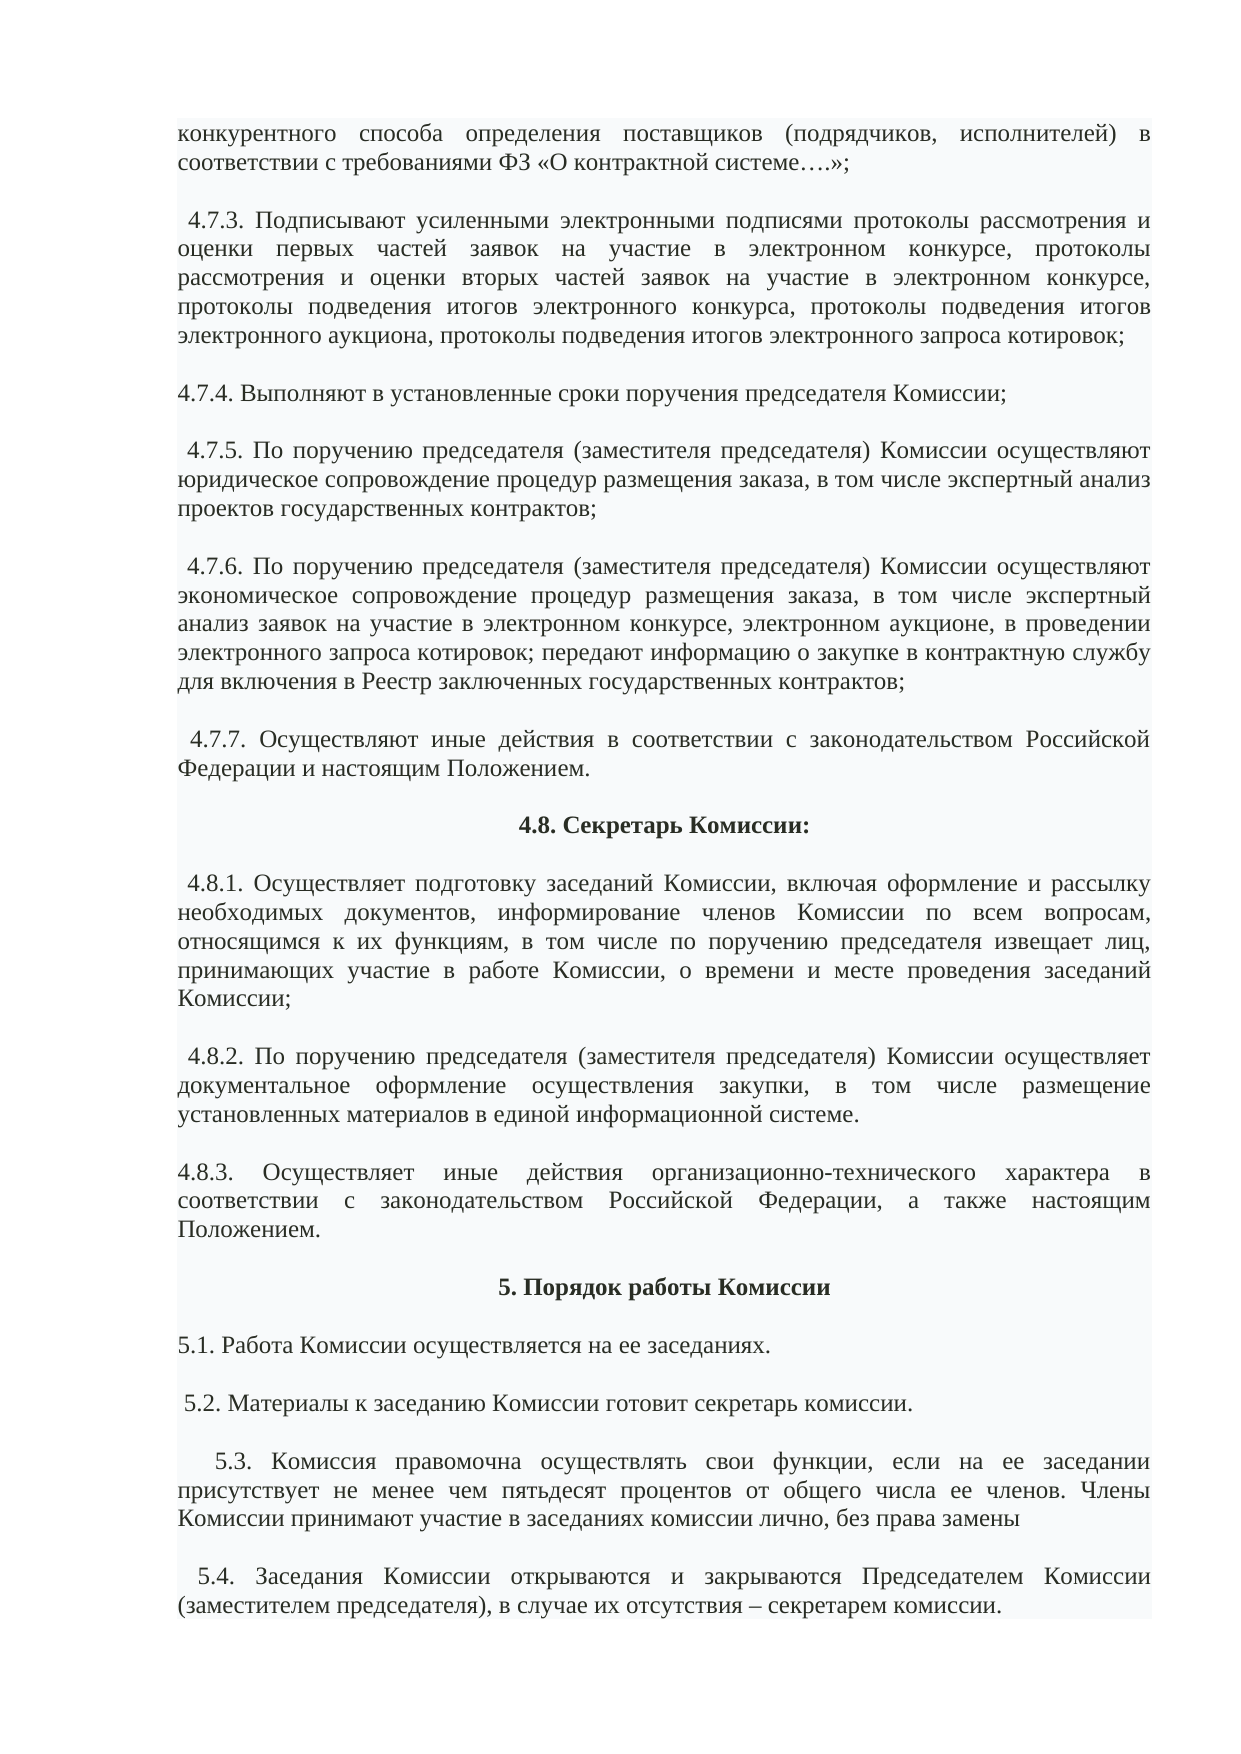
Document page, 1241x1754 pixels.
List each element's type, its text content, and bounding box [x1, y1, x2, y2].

text 4.8.2. По поручению председателя (заместителя председателя) Комиссии осуществляет документальное оформление осуществления закупки, в том числе размещение установленных материалов в единой информационной системе. [177, 1041, 1152, 1128]
text 4.7.3. Подписывают усиленными электронными подписями протоколы рассмотрения и оценки первых частей заявок на участие в электронном конкурсе, протоколы рассмотрения и оценки вторых частей заявок на участие в электронном конкурсе, протоколы подведения итогов электронного конкурса, протоколы подведения итогов электронного аукциона, протоколы подведения итогов электронного запроса котировок; [177, 205, 1152, 348]
text 5.2. Материалы к заседанию Комиссии готовит секретарь комиссии. [177, 1388, 1152, 1417]
text 5.1. Работа Комиссии осуществляется на ее заседаниях. [177, 1330, 1152, 1359]
text 5. Порядок работы Комиссии [177, 1272, 1152, 1301]
text 5.4. Заседания Комиссии открываются и закрываются Председателем Комиссии (заместителем председателя), в случае их отсутствия – секретарем комиссии. [177, 1561, 1152, 1619]
text 4.8.1. Осуществляет подготовку заседаний Комиссии, включая оформление и рассылку необходимых документов, информирование членов Комиссии по всем вопросам, относящимся к их функциям, в том числе по поручению председателя извещает лиц, принимающих участие в работе Комиссии, о времени и месте проведения заседаний Комиссии; [177, 868, 1152, 1012]
text 4.8. Секретарь Комиссии: [177, 811, 1152, 839]
text 4.7.5. По поручению председателя (заместителя председателя) Комиссии осуществляют юридическое сопровождение процедур размещения заказа, в том числе экспертный анализ проектов государственных контрактов; [177, 436, 1152, 522]
text 4.7.4. Выполняют в установленные сроки поручения председателя Комиссии; [177, 378, 1152, 406]
text 5.3. Комиссия правомочна осуществлять свои функции, если на ее заседании присутствует не менее чем пятьдесят процентов от общего числа ее членов. Члены Комиссии принимают участие в заседаниях комиссии лично, без права замены [177, 1446, 1152, 1532]
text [177, 118, 1152, 176]
text 4.8.3. Осуществляет иные действия организационно-технического характера в соответствии с законодательством Российской Федерации, а также настоящим Положением. [177, 1157, 1152, 1243]
text 4.7.7. Осуществляют иные действия в соответствии с законодательством Российской Федерации и настоящим Положением. [177, 724, 1152, 781]
text 4.7.6. По поручению председателя (заместителя председателя) Комиссии осуществляют экономическое сопровождение процедур размещения заказа, в том числе экспертный анализ заявок на участие в электронном конкурсе, электронном аукционе, в проведении электронного запроса котировок; передают информацию о закупке в контрактную службу для включения в Реестр заключенных государственных контрактов; [177, 551, 1152, 695]
